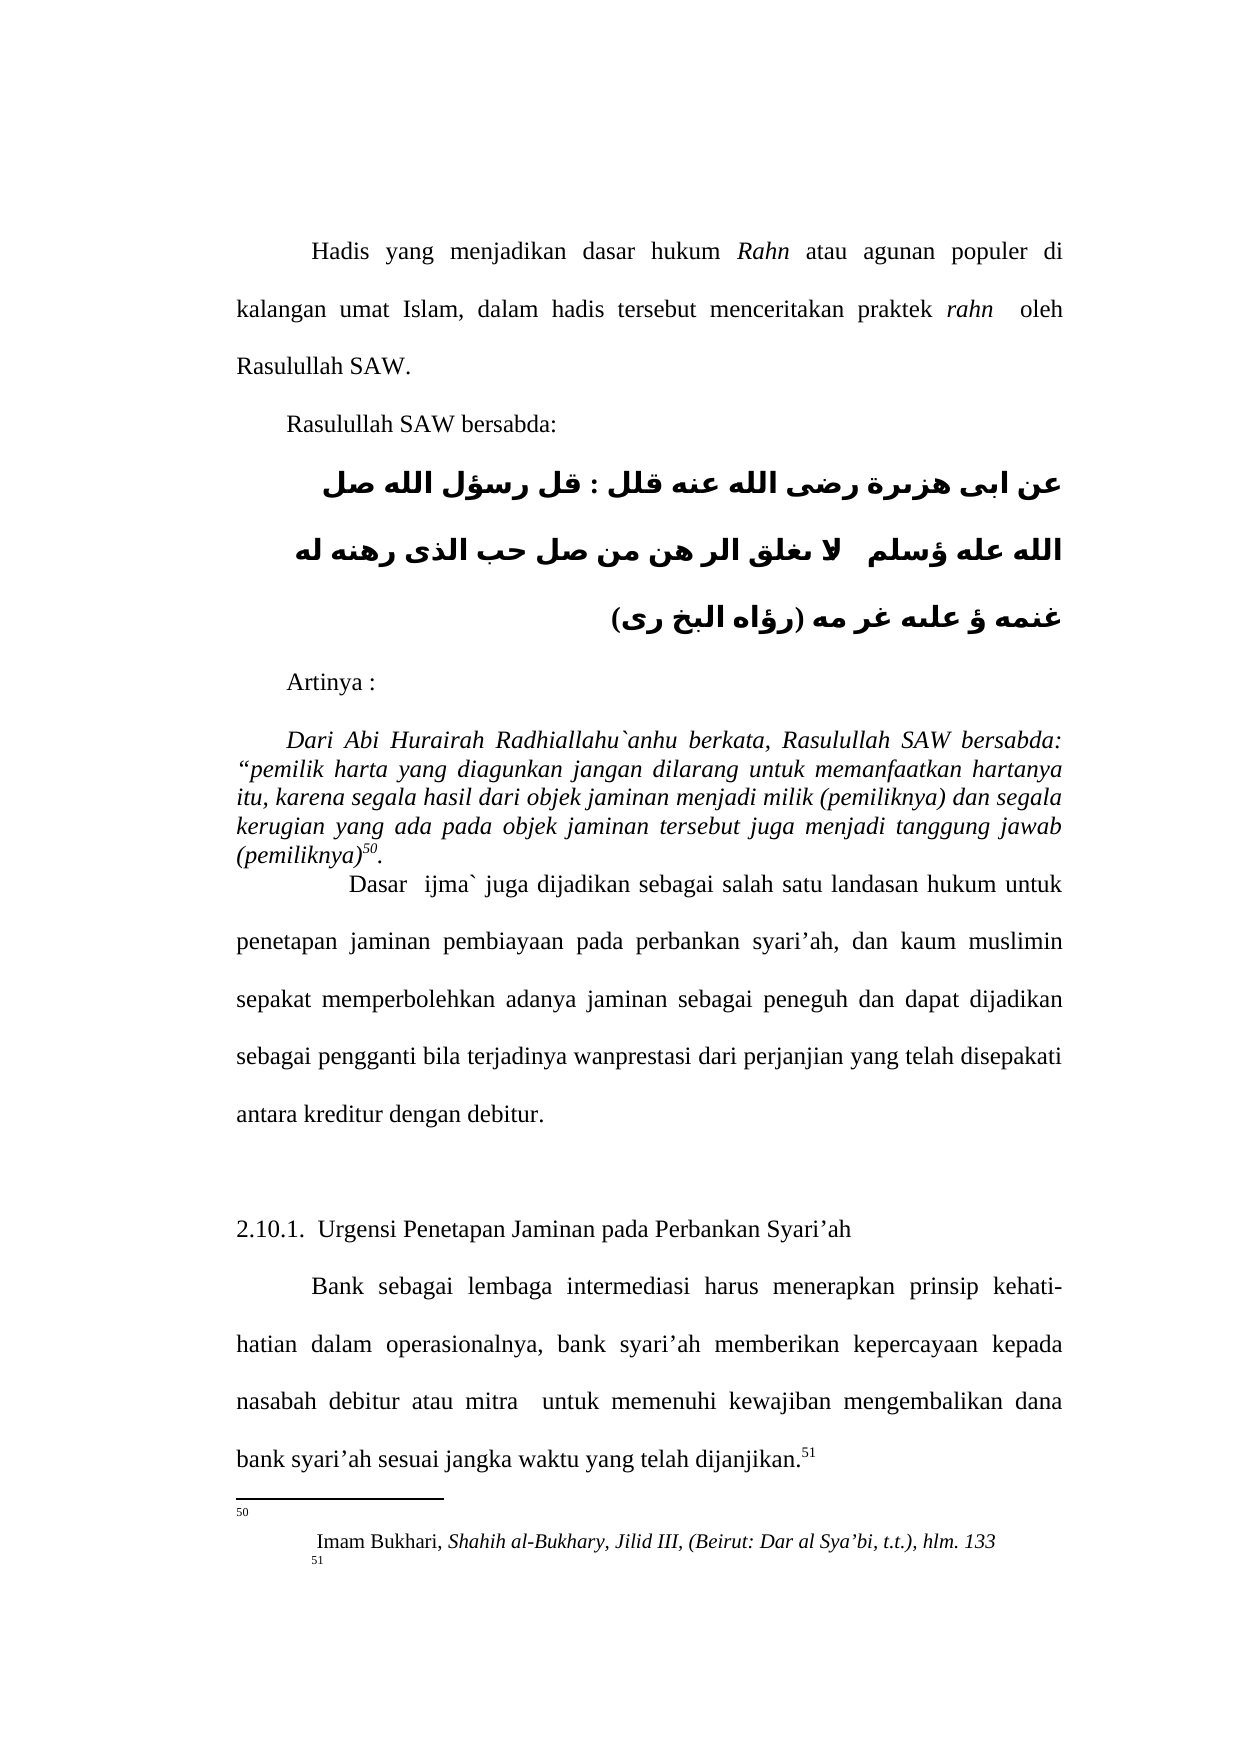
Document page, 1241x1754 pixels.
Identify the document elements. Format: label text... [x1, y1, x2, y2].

list Bank sebagai lembaga intermediasi harus menerapkan prinsip kehati-hatian dalam operasionalnya, bank syari’ah memberikan kepercayaan kepada nasabah debitur atau mitra untuk memenuhi kewajiban mengembalikan dana bank syari’ah sesuai jangka waktu yang telah dijanjikan. [236, 1271, 1063, 1472]
text عن ابى هزىرة رضى الله عنه قلل : قل رسؤل الله صل الله عله ؤسلم : لا ىغلق الر هن من صل حب الذى رهنه له غنمه ؤ علىه غر مه (رؤاه البخ رى) [236, 466, 1063, 634]
text Artinya : [236, 667, 1063, 696]
text Dasar ijma` juga dijadikan sebagai salah satu landasan hukum untuk penetapan jaminan pembiayaan pada perbankan syari’ah, dan kaum muslimin sepakat memperbolehkan adanya jaminan sebagai peneguh dan dapat dijadikan sebagai pengganti bila terjadinya wanprestasi dari perjanjian yang telah disepakati antara kreditur dengan debitur. [236, 869, 1063, 1127]
text Hadis yang menjadikan dasar hukum Rahn atau agunan populer di kalangan umat Islam, dalam hadis tersebut menceritakan praktek rahn oleh Rasulullah SAW. [236, 236, 1063, 380]
text Dari Abi Hurairah Radhiallahu`anhu berkata, Rasulullah SAW bersabda: “pemilik harta yang diagunkan jangan dilarang untuk memanfaatkan hartanya itu, karena segala hasil dari objek jaminan menjadi milik (pemiliknya) dan segala kerugian yang ada pada objek jaminan tersebut juga menjadi tanggung jawab (pemiliknya). [236, 725, 1063, 869]
list Urgensi Penetapan Jaminan pada Perbankan Syari’ah [236, 1214, 1063, 1242]
text Rasulullah SAW bersabda: [236, 409, 1063, 437]
